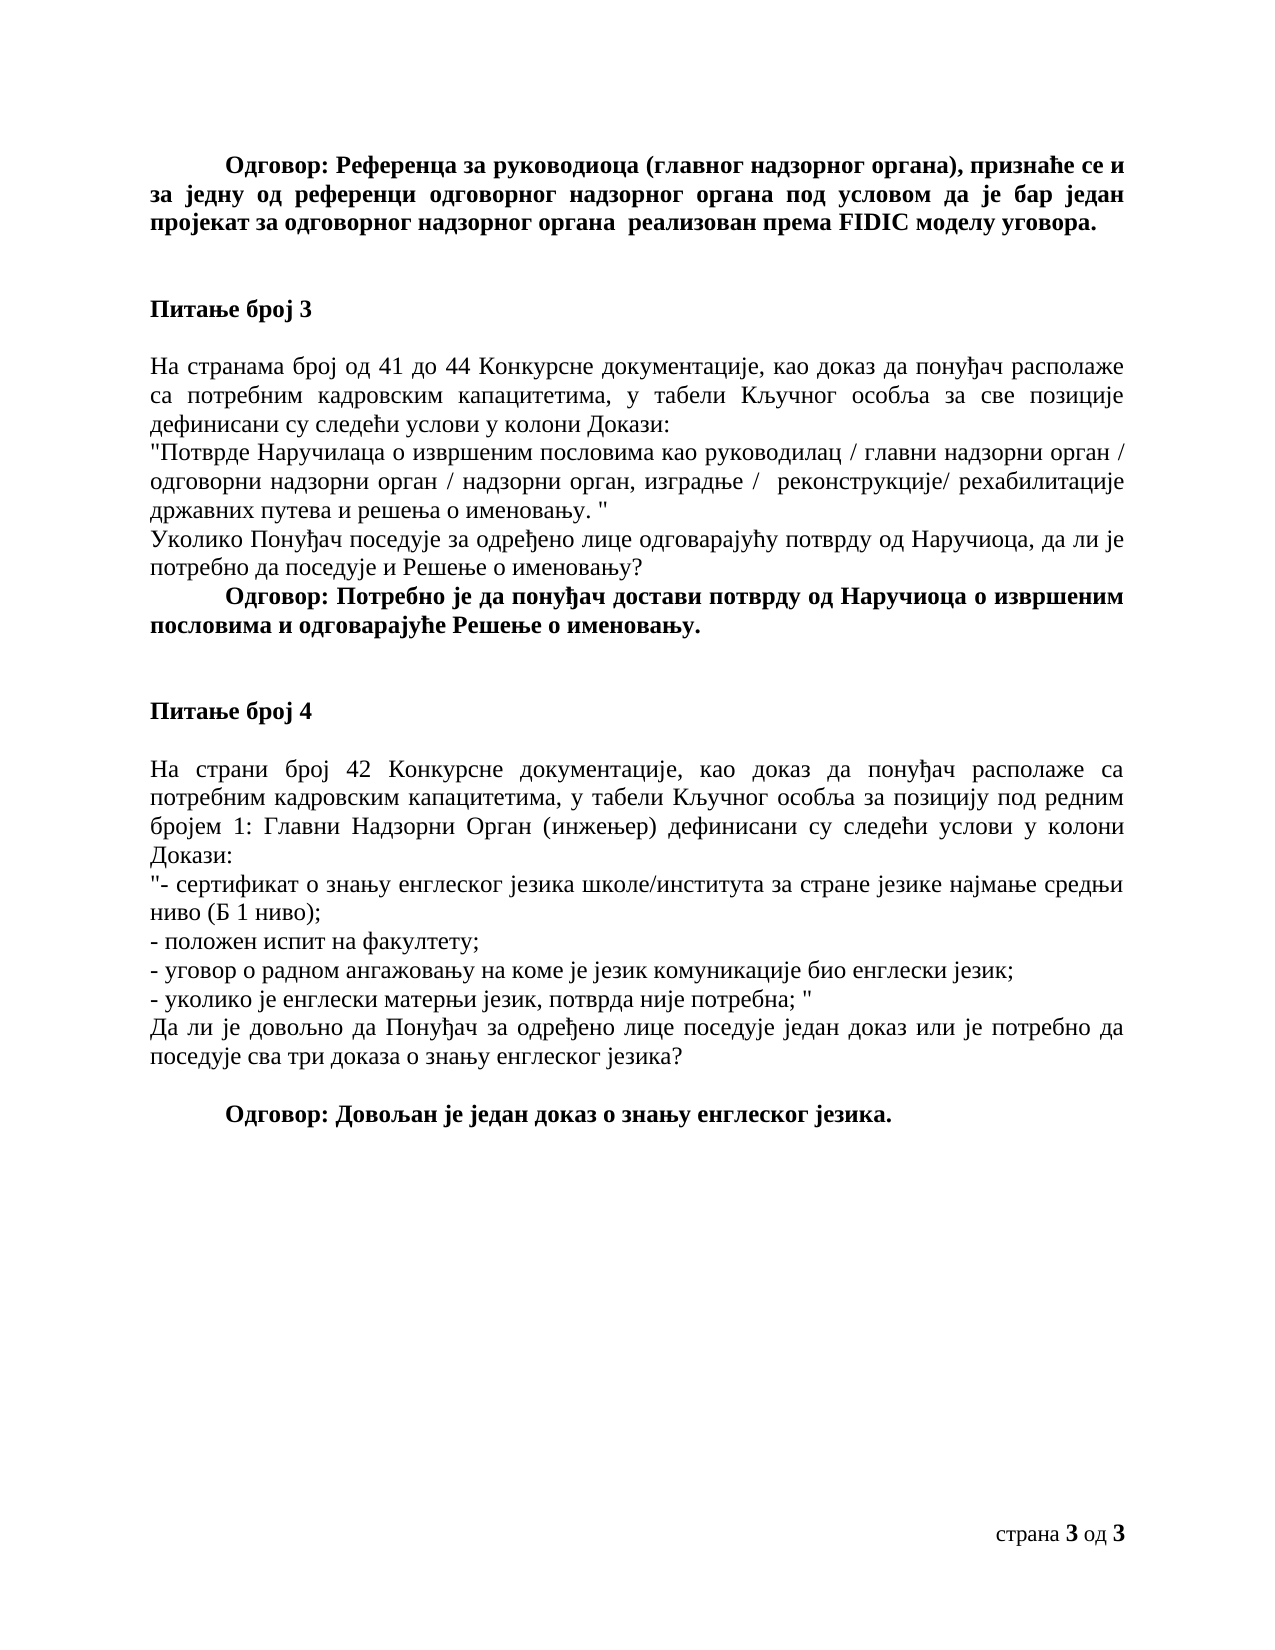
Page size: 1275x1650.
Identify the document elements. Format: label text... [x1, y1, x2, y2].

text - уколико је енглески матерњи језик, потврда није потребна; " [150, 984, 1125, 1012]
text На странама број од 41 до 44 Конкурсне документације, као доказ да понуђач располаже са потребним кадровским капацитетима, у табели Кључног особља за све позиције дефинисани су следећи услови у колони Докази: [150, 351, 1125, 437]
text На страни број 42 Конкурсне документације, као доказ да понуђач располаже са потребним кадровским капацитетима, у табели Кључног особља за позицију под редним бројем 1: Главни Надзорни Орган (инжењер) дефинисани су следећи услови у колони Докази: [150, 754, 1125, 869]
text Одговор: Потребно је да понуђач достави потврду од Наручиоца о извршеним пословима и одговарајуће Решење о именовању. [150, 581, 1125, 639]
text - уговор о радном ангажовању на коме је језик комуникације био енглески језик; [150, 955, 1125, 984]
text Уколико Понуђач поседује за одређено лице одговарајућу потврду од Наручиоца, да ли је потребно да поседује и Решење о именовању? [150, 524, 1125, 581]
text Одговор: Довољан је један доказ о знању енглеског језика. [150, 1099, 1125, 1127]
text Одговор: Референца за руководиоца (главног надзорног органа), признаће се и за једну од референци одговорног надзорног органа под условом да је бар један пројекат за одговорног надзорног органа реализован према FIDIC моделу уговора. [150, 150, 1125, 236]
text Питање број 4 [150, 696, 1125, 725]
text - положен испит на факултету; [150, 926, 1125, 955]
text Питање број 3 [150, 294, 1125, 322]
text "Потврде Наручилаца о извршеним пословима као руководилац / главни надзорни орган / одговорни надзорни орган / надзорни орган, изградње / реконструкције/ рехабилитације државних путева и решења о именовању. " [150, 437, 1125, 524]
text "- сертификат о знању енглеског језика школе/института за стране језике најмање средњи ниво (Б 1 ниво); [150, 869, 1125, 926]
text Да ли је довољно да Понуђач за одређено лице поседује један доказ или је потребно да поседује сва три доказа о знању енглеског језика? [150, 1012, 1125, 1070]
